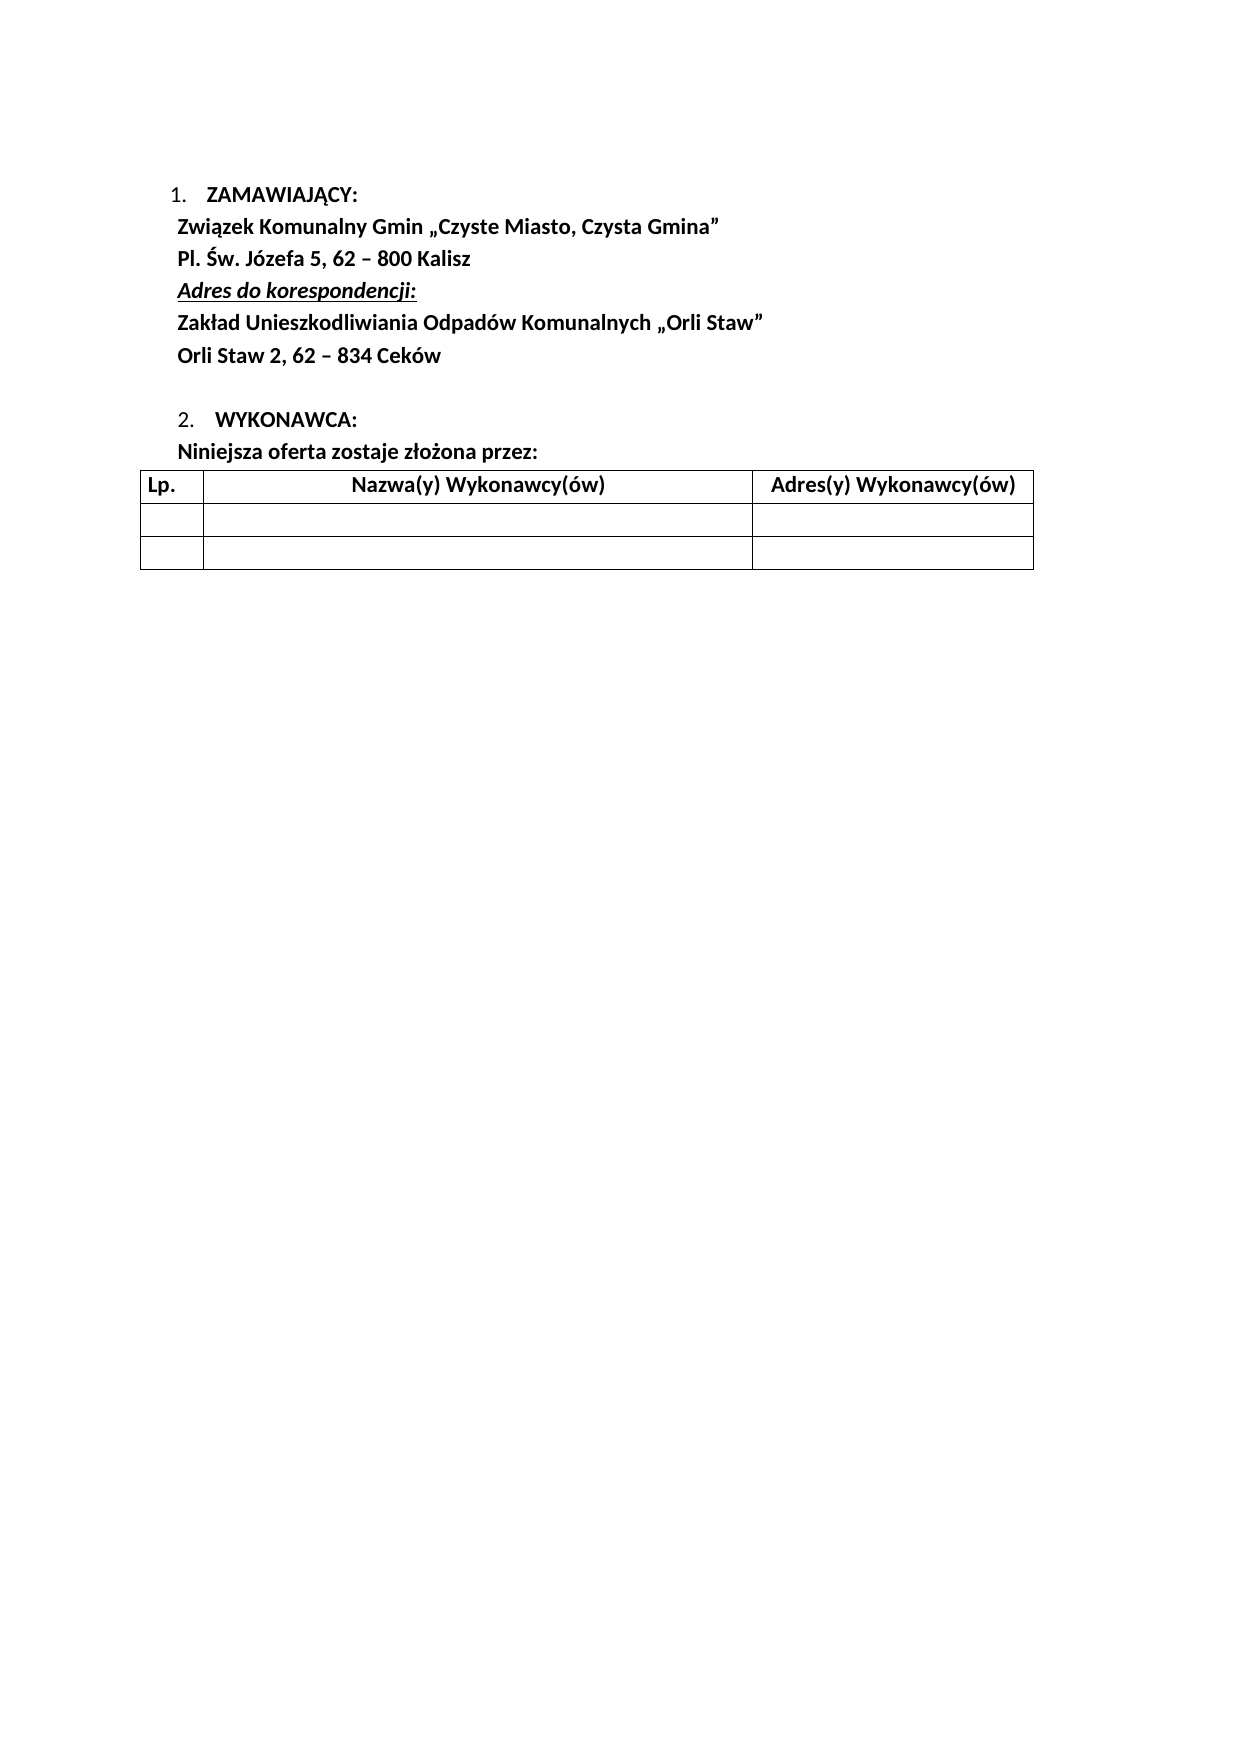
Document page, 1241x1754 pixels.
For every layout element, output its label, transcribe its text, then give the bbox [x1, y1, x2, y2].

table_cell [141, 504, 203, 536]
table_header Nazwa(y) Wykonawcy(ów) [204, 471, 752, 503]
text Orli Staw 2, 62 – 834 Ceków [177, 341, 1093, 369]
table_cell [753, 504, 1033, 536]
table_cell [204, 537, 752, 569]
table_header Adres(y) Wykonawcy(ów) [753, 471, 1033, 503]
text Zakład Unieszkodliwiania Odpadów Komunalnych „Orli Staw” [177, 308, 1093, 337]
text Adres do korespondencji: [177, 276, 1093, 304]
table_cell [753, 537, 1033, 569]
table_cell [141, 537, 203, 569]
text Pl. Św. Józefa 5, 62 – 800 Kalisz [177, 244, 1093, 272]
list WYKONAWCA: [177, 405, 1093, 433]
table_header Lp. [141, 471, 203, 503]
text Niniejsza oferta zostaje złożona przez: [177, 437, 1093, 465]
text Związek Komunalny Gmin „Czyste Miasto, Czysta Gmina” [177, 212, 1093, 240]
list ZAMAWIAJĄCY: [169, 180, 1093, 208]
table_cell [204, 504, 752, 536]
